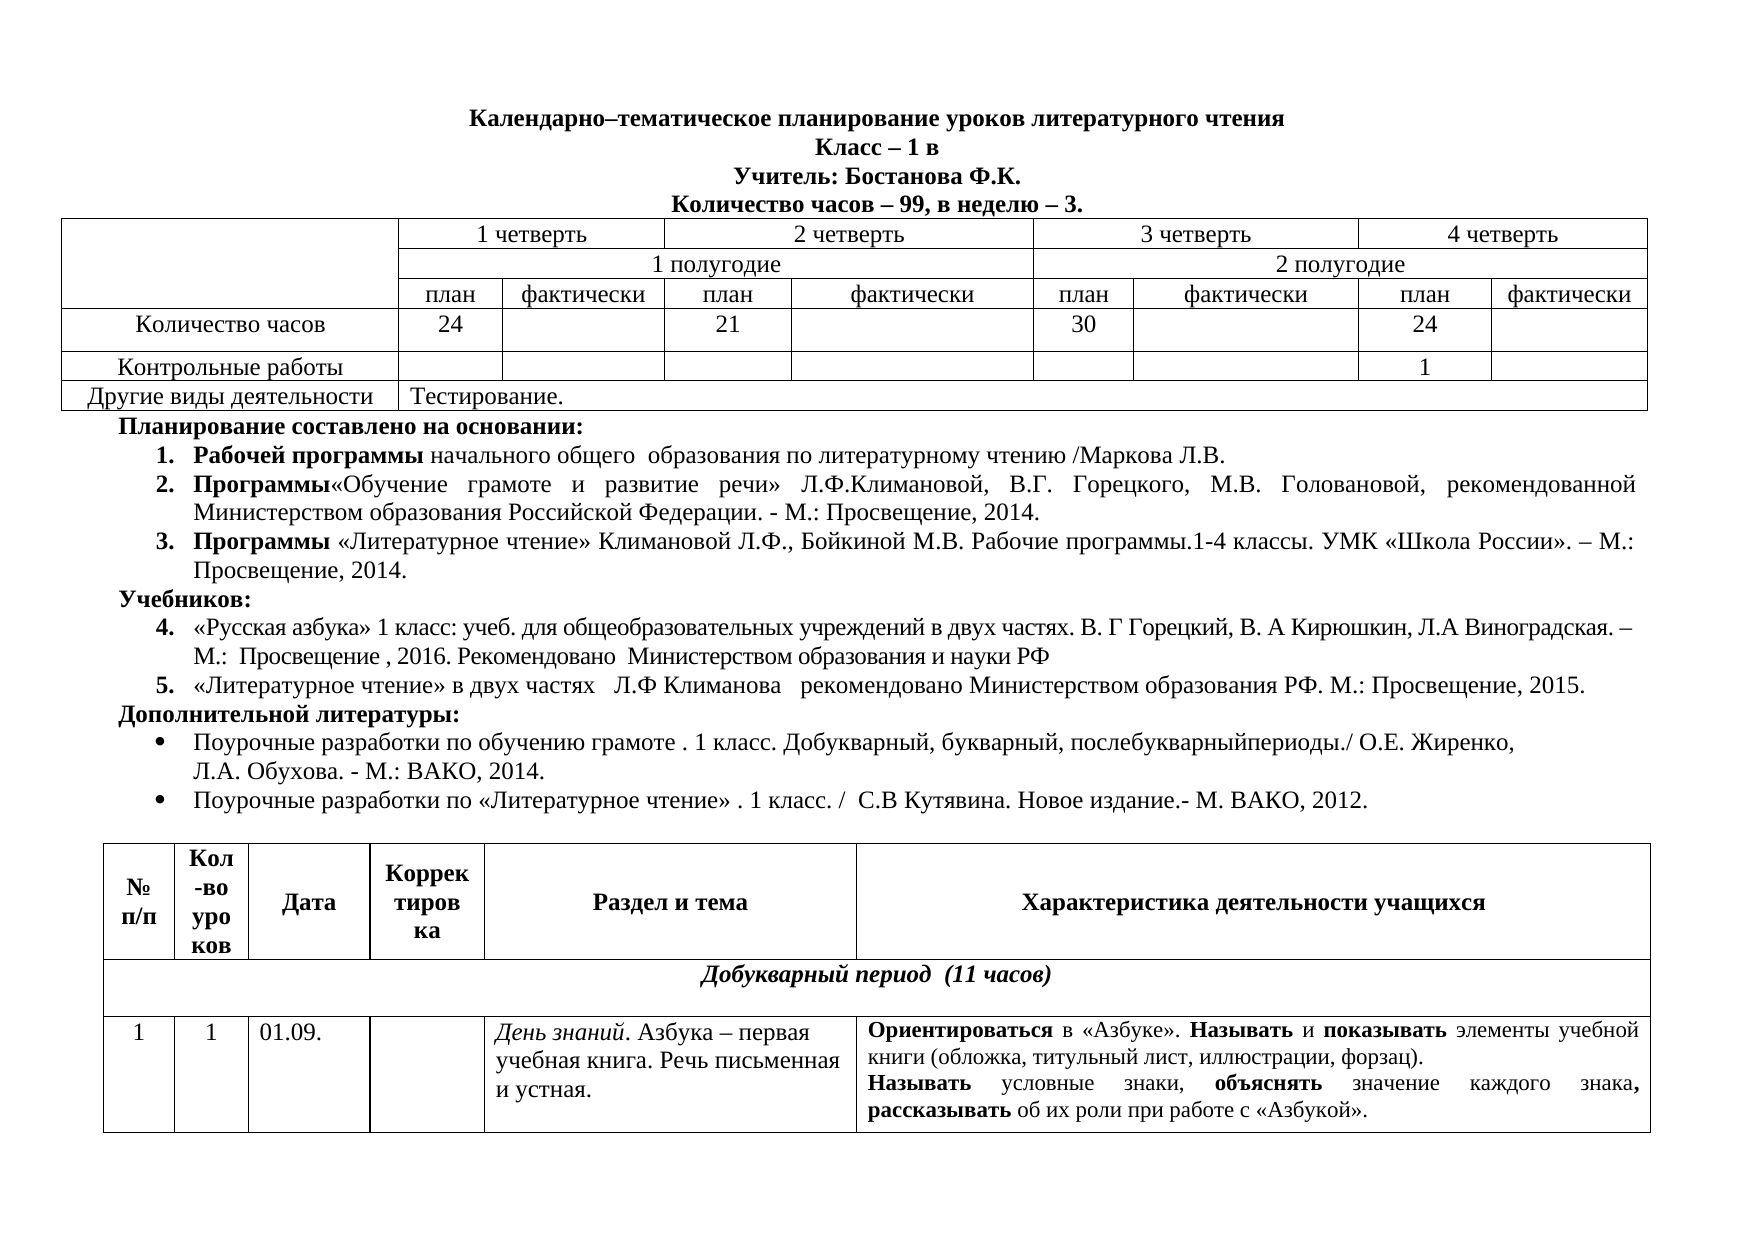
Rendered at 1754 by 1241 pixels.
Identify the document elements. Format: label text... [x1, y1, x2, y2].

text Планирование составлено на основании: [118, 411, 1636, 440]
table_cell 1 [1359, 352, 1491, 380]
table_cell 30 [1034, 309, 1133, 351]
table_cell [399, 352, 502, 380]
table_header Кол-во уроков [175, 844, 248, 958]
text Количество часов – 99, в неделю – 3. [118, 189, 1636, 218]
table_header Характеристика деятельности учащихся [857, 844, 1650, 958]
table_cell [1134, 309, 1358, 351]
table_cell [503, 309, 664, 351]
table_header 2 четверть [665, 219, 1033, 248]
text Учитель: Бостанова Ф.К. [118, 161, 1636, 189]
text Класс – 1 в [118, 132, 1636, 161]
table_cell Другие виды деятельности [62, 381, 398, 410]
table_cell 24 [1359, 309, 1491, 351]
table_cell [1492, 352, 1647, 380]
text Учебников: [118, 584, 1636, 612]
text Календарно–тематическое планирование уроков литературного чтения [118, 103, 1636, 132]
table_cell фактически [1492, 279, 1647, 308]
table_cell [1492, 309, 1647, 351]
table_cell план [665, 279, 791, 308]
table_cell 01.09. [249, 1017, 369, 1132]
table_header Раздел и тема [485, 844, 856, 958]
table_header [62, 219, 398, 308]
table_cell Контрольные работы [62, 352, 398, 380]
table_cell Количество часов [62, 309, 398, 351]
table_cell 1 [104, 1017, 174, 1132]
list Поурочные разработки по обучению грамоте . 1 класс. Добукварный, букварный, послебукварныйпериоды./ О.Е. Жиренко, Л.А. Обухова. - М.: ВАКО, 2014. [156, 727, 1636, 785]
list Рабочей программы начального общего образования по литературному чтению /Маркова Л.В. [156, 440, 1636, 469]
table_cell фактически [1134, 279, 1358, 308]
table_cell [665, 352, 791, 380]
table_cell [503, 352, 664, 380]
table_cell 2 полугодие [1034, 249, 1647, 278]
list «Русская азбука» 1 класс: учеб. для общеобразовательных учреждений в двух частях. В. Г Горецкий, В. А Кирюшкин, Л.А Виноградская. – М.: Просвещение , 2016. Рекомендовано Министерством образования и науки РФ [156, 612, 1636, 670]
list «Литературное чтение» в двух частях Л.Ф Климанова рекомендовано Министерством образования РФ. М.: Просвещение, 2015. [156, 670, 1636, 699]
table_cell Добукварный период (11 часов) [104, 960, 1650, 1016]
table_header Коррек тиров ка [371, 844, 484, 958]
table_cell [485, 1017, 856, 1132]
table_cell 1 [175, 1017, 248, 1132]
table_cell план [1034, 279, 1133, 308]
list Программы«Обучение грамоте и развитие речи» Л.Ф.Климановой, В.Г. Горецкого, М.В. Головановой, рекомендованной Министерством образования Российской Федерации. - М.: Просвещение, 2014. [156, 469, 1636, 526]
list Программы «Литературное чтение» Климановой Л.Ф., Бойкиной М.В. Рабочие программы.1-4 классы. УМК «Школа России». – М.: Просвещение, 2014. [156, 526, 1636, 584]
table_cell [371, 1017, 484, 1132]
table_cell [1034, 352, 1133, 380]
table_header 4 четверть [1359, 219, 1647, 248]
table_header № п/п [104, 844, 174, 958]
table_cell 1 полугодие [399, 249, 1033, 278]
table_header Дата [249, 844, 369, 958]
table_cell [857, 1017, 1650, 1132]
table_cell 24 [399, 309, 502, 351]
table_cell план [399, 279, 502, 308]
list Поурочные разработки по «Литературное чтение» . 1 класс. / С.В Кутявина. Новое издание.- М. ВАКО, 2012. [156, 785, 1636, 814]
table_cell 21 [665, 309, 791, 351]
table_cell фактически [792, 279, 1033, 308]
text Дополнительной литературы: [118, 699, 1636, 727]
table_cell [792, 309, 1033, 351]
table_cell план [1359, 279, 1491, 308]
table_cell [1134, 352, 1358, 380]
table_header 1 четверть [399, 219, 664, 248]
table_header 3 четверть [1034, 219, 1358, 248]
table_cell фактически [503, 279, 664, 308]
table_cell [792, 352, 1033, 380]
table_cell Тестирование. [399, 381, 1647, 410]
